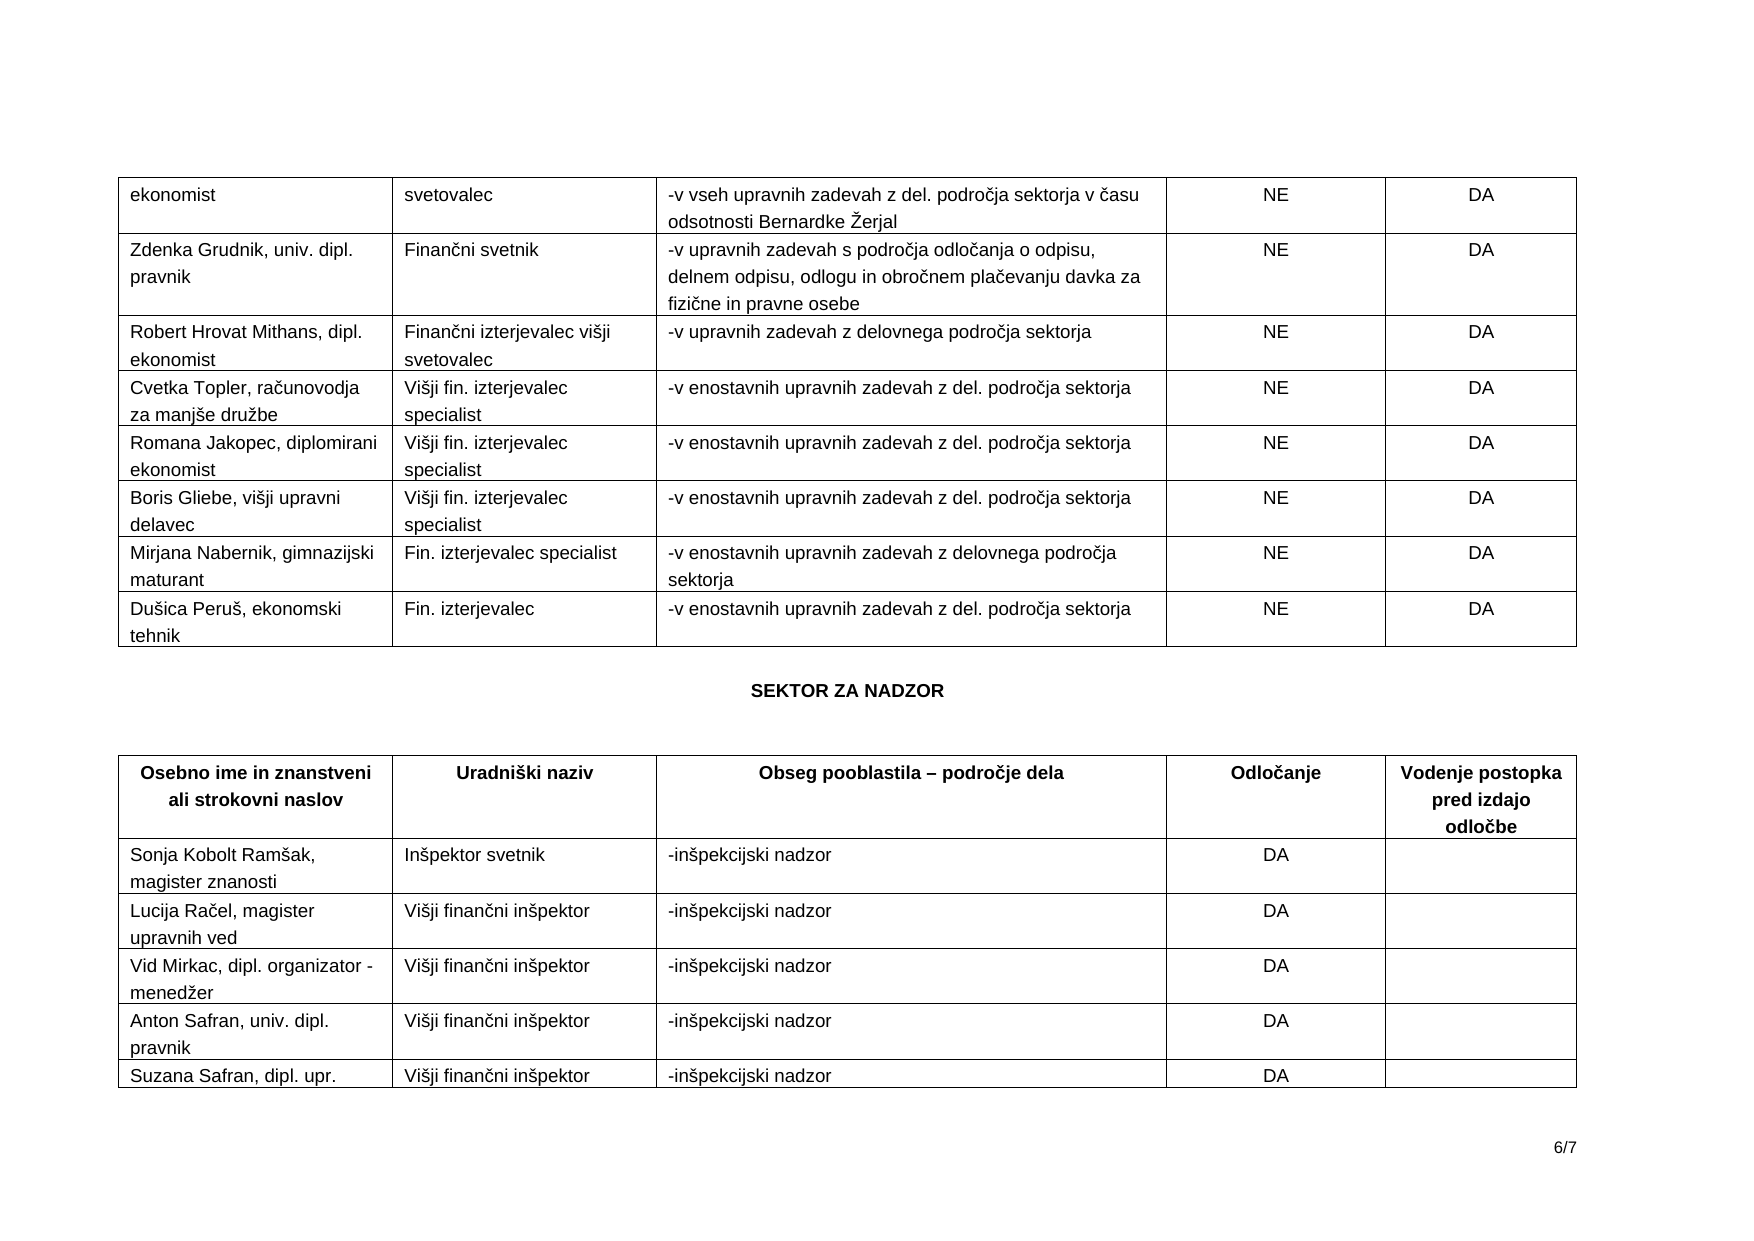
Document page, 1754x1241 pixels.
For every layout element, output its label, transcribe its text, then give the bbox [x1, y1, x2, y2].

table_cell Višji fin. izterjevalec specialist [393, 481, 656, 536]
table_header Obseg pooblastila – področje dela [657, 756, 1166, 838]
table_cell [657, 1060, 1166, 1087]
table_cell Zdenka Grudnik, univ. dipl. pravnik [119, 234, 392, 315]
table_cell Fin. izterjevalec [393, 592, 656, 646]
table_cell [657, 178, 1166, 232]
table_cell Lucija Račel, magister upravnih ved [119, 894, 392, 948]
table_cell NE [1167, 234, 1385, 315]
table_cell -inšpekcijski nadzor [657, 894, 1166, 948]
table_cell NE [1167, 316, 1385, 370]
table_cell Anton Safran, univ. dipl. pravnik [119, 1004, 392, 1058]
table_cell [119, 178, 392, 232]
table_cell DA [1386, 426, 1576, 480]
table_cell Fin. izterjevalec specialist [393, 537, 656, 591]
table_cell NE [1167, 426, 1385, 480]
table_cell Finančni svetnik [393, 234, 656, 315]
table_cell [1386, 1060, 1576, 1087]
table_cell Finančni izterjevalec višji svetovalec [393, 316, 656, 370]
table_cell DA [1386, 316, 1576, 370]
table_cell NE [1167, 592, 1385, 646]
table_header Vodenje postopka pred izdajo odločbe [1386, 756, 1576, 838]
table_cell DA [1167, 1004, 1385, 1058]
table_cell -inšpekcijski nadzor [657, 839, 1166, 893]
table_cell Višji finančni inšpektor [393, 1004, 656, 1058]
table_cell DA [1386, 537, 1576, 591]
table_cell Višji finančni inšpektor [393, 949, 656, 1003]
table_cell -v enostavnih upravnih zadevah z del. področja sektorja [657, 426, 1166, 480]
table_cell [393, 1060, 656, 1087]
table_cell [1386, 1004, 1576, 1058]
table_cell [119, 1060, 392, 1087]
table_cell Višji fin. izterjevalec specialist [393, 426, 656, 480]
table_header Osebno ime in znanstveni ali strokovni naslov [119, 756, 392, 838]
table_cell Boris Gliebe, višji upravni delavec [119, 481, 392, 536]
table_cell DA [1167, 1060, 1385, 1087]
table_cell Vid Mirkac, dipl. organizator - menedžer [119, 949, 392, 1003]
table_cell -inšpekcijski nadzor [657, 949, 1166, 1003]
table_cell -inšpekcijski nadzor [657, 1004, 1166, 1058]
table_cell [1386, 949, 1576, 1003]
table_cell Višji fin. izterjevalec specialist [393, 371, 656, 425]
table_cell Mirjana Nabernik, gimnazijski maturant [119, 537, 392, 591]
table_header Uradniški naziv [393, 756, 656, 838]
table_cell Cvetka Topler, računovodja za manjše družbe [119, 371, 392, 425]
table_cell DA [1167, 894, 1385, 948]
table_cell DA [1386, 592, 1576, 646]
table_cell Višji finančni inšpektor [393, 894, 656, 948]
table_cell DA [1167, 949, 1385, 1003]
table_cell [393, 178, 656, 232]
table_cell DA [1386, 234, 1576, 315]
table_cell NE NE [1167, 178, 1385, 232]
table_cell -v enostavnih upravnih zadevah z del. področja sektorja [657, 592, 1166, 646]
table_cell DA [1167, 839, 1385, 893]
table_cell NE [1167, 537, 1385, 591]
table_cell NE [1167, 371, 1385, 425]
table_cell Dušica Peruš, ekonomski tehnik [119, 592, 392, 646]
table_cell -v enostavnih upravnih zadevah z del. področja sektorja [657, 481, 1166, 536]
table_cell [1386, 839, 1576, 893]
table_cell -v enostavnih upravnih zadevah z delovnega področja sektorja [657, 537, 1166, 591]
table_cell NE [1167, 481, 1385, 536]
table_cell -v upravnih zadevah s področja odločanja o odpisu, delnem odpisu, odlogu in obročnem plačevanju davka za fizične in pravne osebe [657, 234, 1166, 315]
table_cell -v upravnih zadevah z delovnega področja sektorja [657, 316, 1166, 370]
table_cell DA DA [1386, 178, 1576, 232]
table_header Odločanje [1167, 756, 1385, 838]
table_cell Inšpektor svetnik [393, 839, 656, 893]
table_cell DA [1386, 481, 1576, 536]
table_cell Sonja Kobolt Ramšak, magister znanosti [119, 839, 392, 893]
table_cell DA [1386, 371, 1576, 425]
table_cell [1386, 894, 1576, 948]
table_cell Robert Hrovat Mithans, dipl. ekonomist [119, 316, 392, 370]
text SEKTOR ZA NADZOR [118, 674, 1577, 701]
table_cell Romana Jakopec, diplomirani ekonomist [119, 426, 392, 480]
table_cell -v enostavnih upravnih zadevah z del. področja sektorja [657, 371, 1166, 425]
